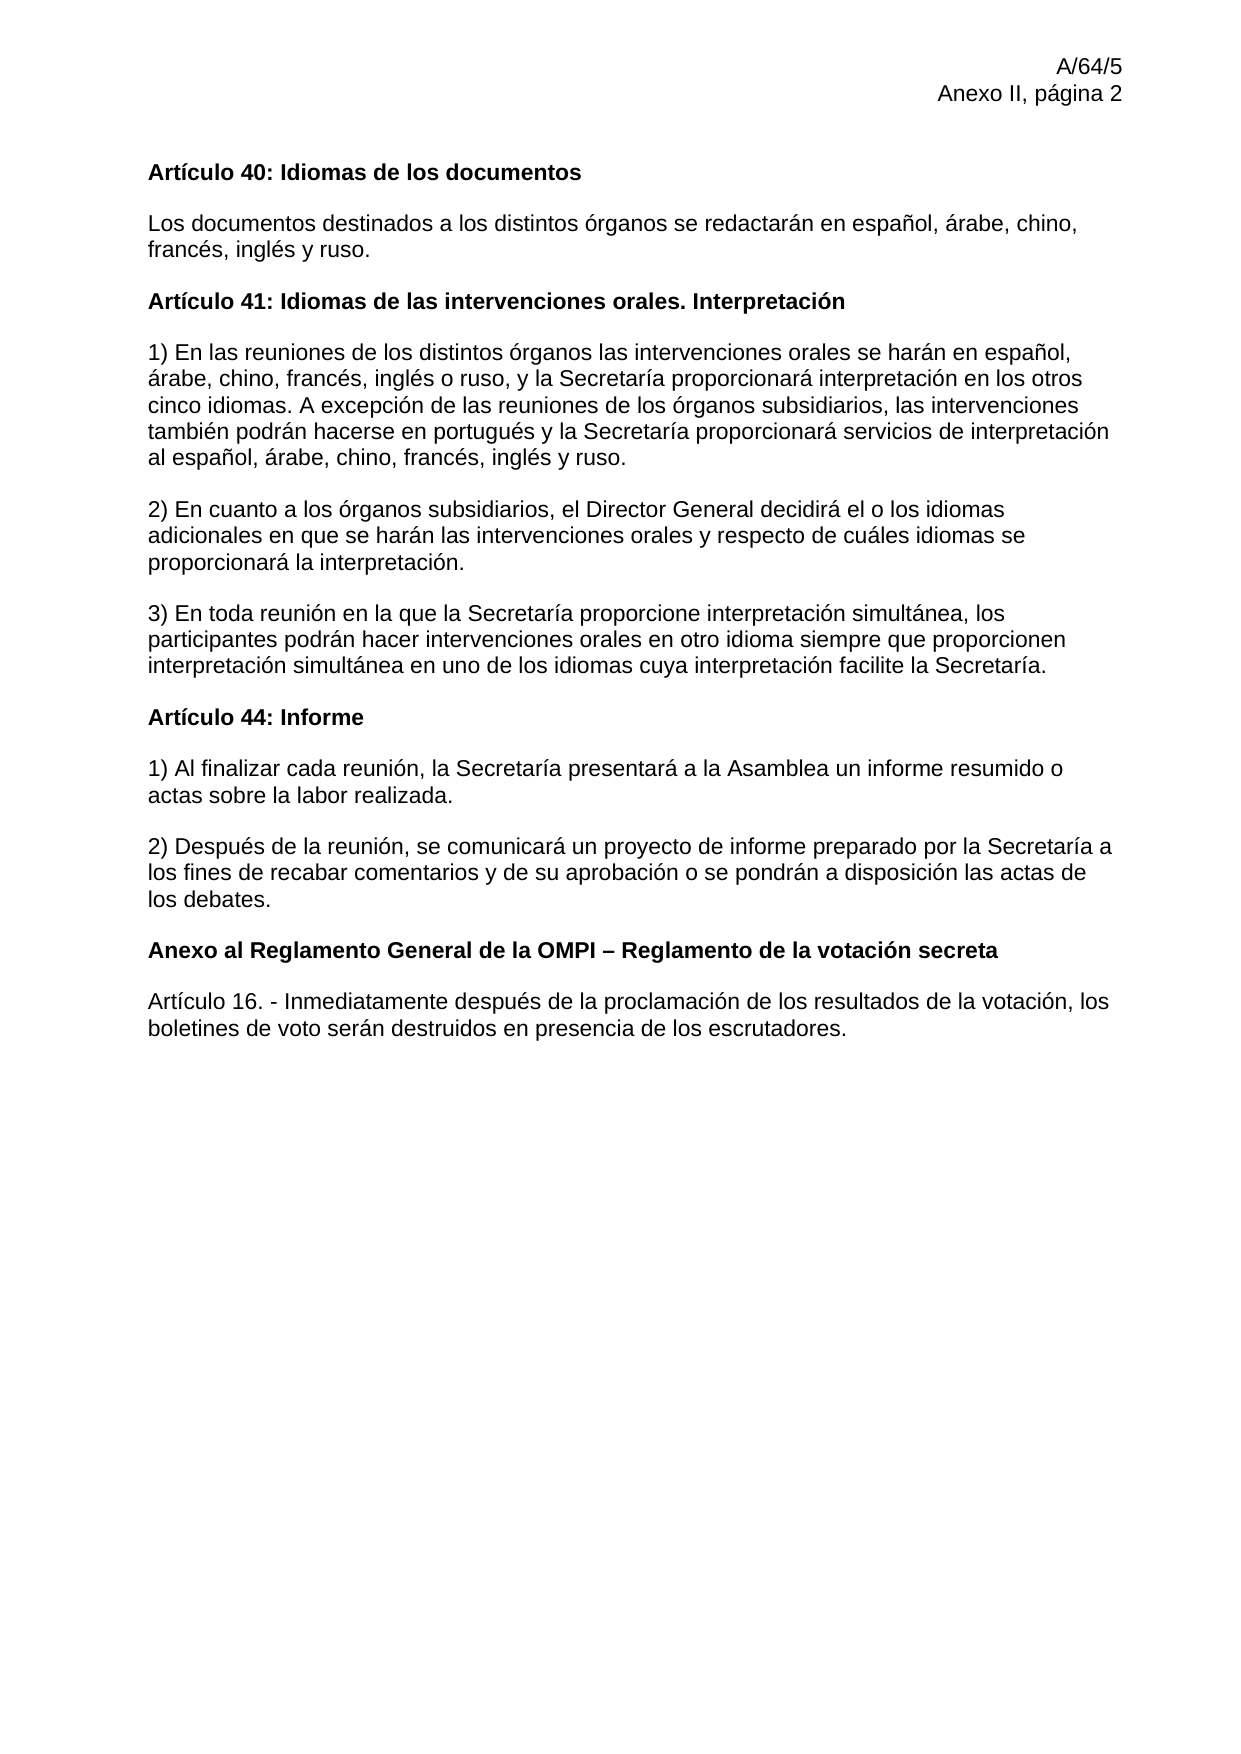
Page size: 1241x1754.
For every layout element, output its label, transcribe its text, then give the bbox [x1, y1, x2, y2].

text Artículo 44: Informe [148, 704, 1122, 730]
text Los documentos destinados a los distintos órganos se redactarán en español, árabe, chino, francés, inglés y ruso. [148, 210, 1122, 263]
text Artículo 16. - Inmediatamente después de la proclamación de los resultados de la votación, los boletines de voto serán destruidos en presencia de los escrutadores. [148, 988, 1122, 1041]
text Anexo al Reglamento General de la OMPI – Reglamento de la votación secreta [148, 937, 1122, 963]
text 2) Después de la reunión, se comunicará un proyecto de informe preparado por la Secretaría a los fines de recabar comentarios y de su aprobación o se pondrán a disposición las actas de los debates. [148, 833, 1122, 912]
text 1) Al finalizar cada reunión, la Secretaría presentará a la Asamblea un informe resumido o actas sobre la labor realizada. [148, 755, 1122, 808]
text 2) En cuanto a los órganos subsidiarios, el Director General decidirá el o los idiomas adicionales en que se harán las intervenciones orales y respecto de cuáles idiomas se proporcionará la interpretación. [148, 496, 1122, 575]
text Artículo 40: Idiomas de los documentos [148, 158, 1122, 185]
text 3) En toda reunión en la que la Secretaría proporcione interpretación simultánea, los participantes podrán hacer intervenciones orales en otro idioma siempre que proporcionen interpretación simultánea en uno de los idiomas cuya interpretación facilite la Secretaría. [148, 600, 1122, 679]
text 1) En las reuniones de los distintos órganos las intervenciones orales se harán en español, árabe, chino, francés, inglés o ruso, y la Secretaría proporcionará interpretación en los otros cinco idiomas. A excepción de las reuniones de los órganos subsidiarios, las intervenciones también podrán hacerse en portugués y la Secretaría proporcionará servicios de interpretación al español, árabe, chino, francés, inglés y ruso. [148, 339, 1122, 471]
text Artículo 41: Idiomas de las intervenciones orales. Interpretación [148, 288, 1122, 314]
